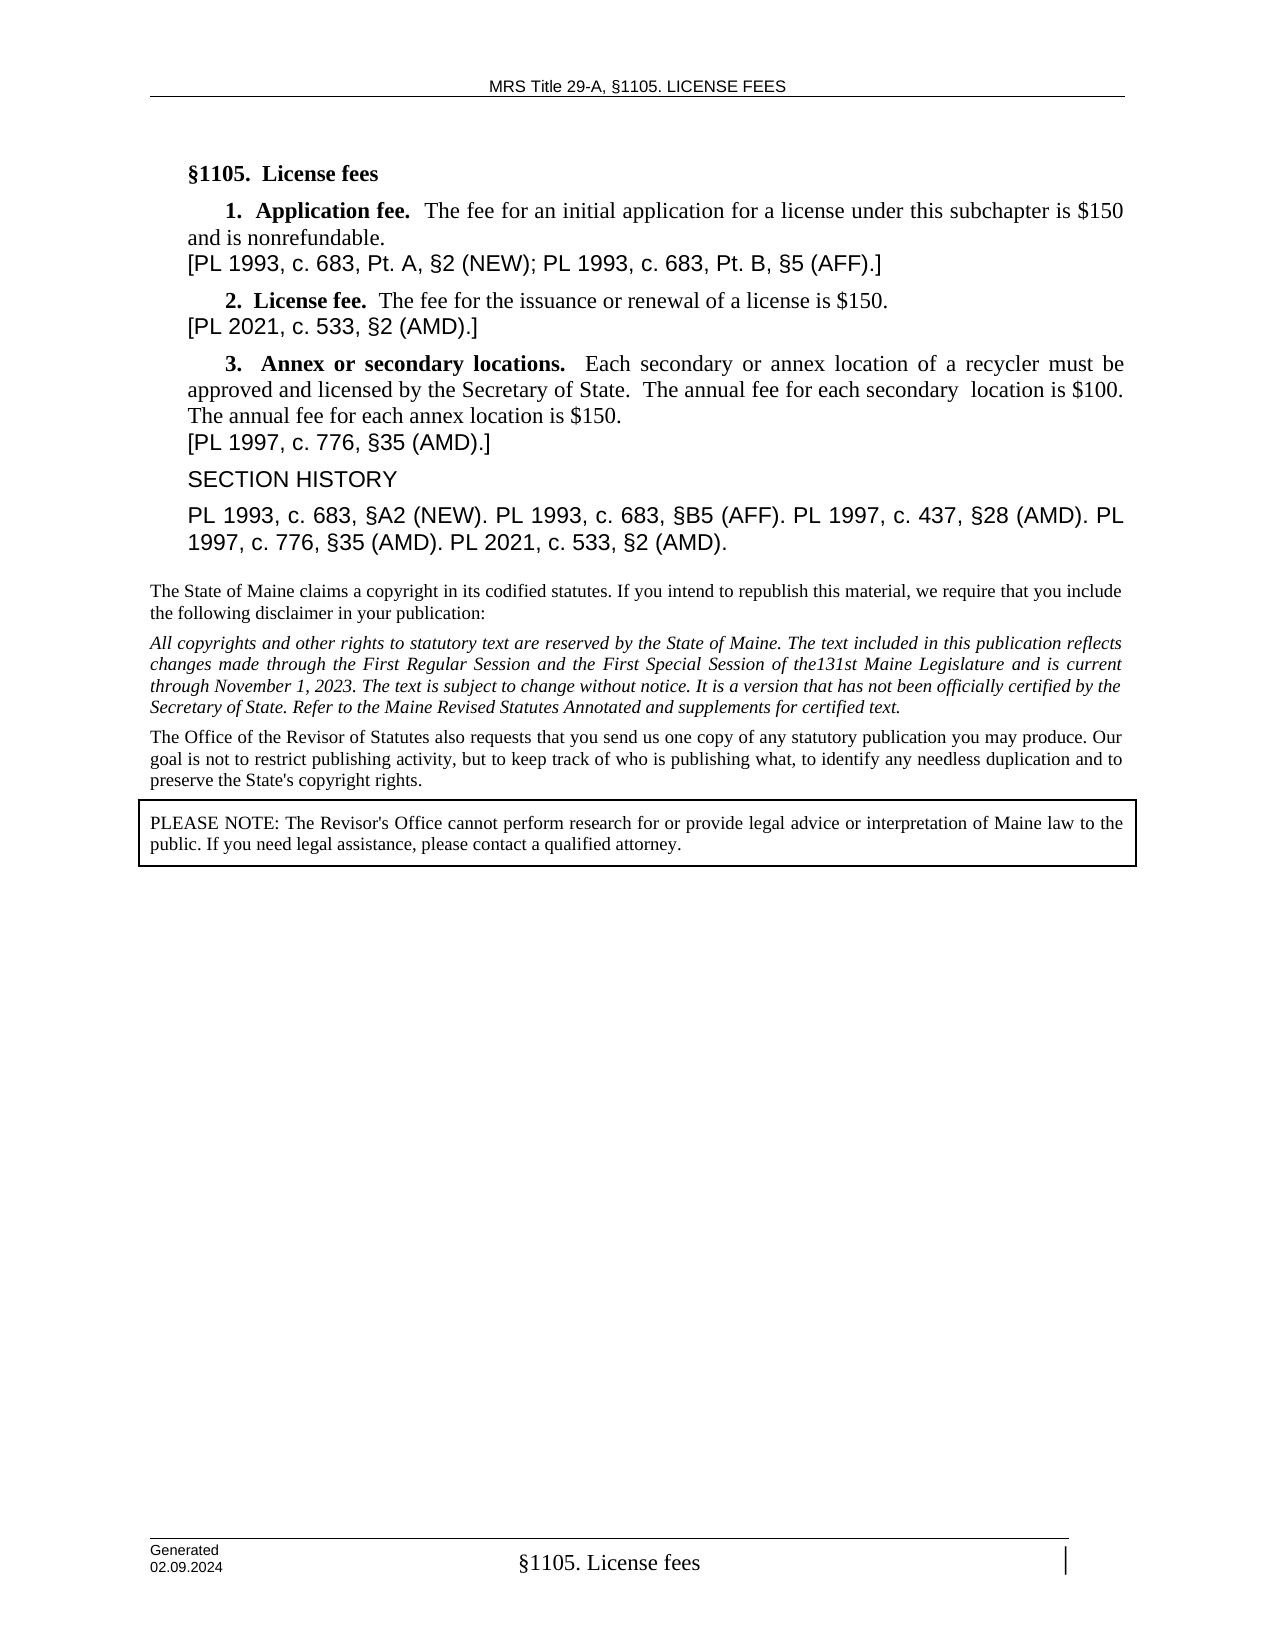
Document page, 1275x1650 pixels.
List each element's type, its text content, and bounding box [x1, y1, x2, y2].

text The Office of the Revisor of Statutes also requests that you send us one copy of any statutory publication you may produce. Our goal is not to restrict publishing activity, but to keep track of who is publishing what, to identify any needless duplication and to preserve the State's copyright rights. [150, 726, 1125, 791]
text [PL 1997, c. 776, §35 (AMD).] [187, 429, 1125, 455]
text 1. Application fee. The fee for an initial application for a license under this subchapter is $150 and is nonrefundable. [187, 197, 1125, 250]
text [PL 1993, c. 683, Pt. A, §2 (NEW); PL 1993, c. 683, Pt. B, §5 (AFF).] [187, 250, 1125, 276]
text 3. Annex or secondary locations. Each secondary or annex location of a recycler must be approved and licensed by the Secretary of State. The annual fee for each secondary location is $100. The annual fee for each annex location is $150. [187, 350, 1125, 429]
text §1105. License fees [187, 160, 1125, 187]
text [PL 2021, c. 533, §2 (AMD).] [187, 313, 1125, 339]
text PLEASE NOTE: The Revisor's Office cannot perform research for or provide legal advice or interpretation of Maine law to the public. If you need legal assistance, please contact a qualified attorney. [140, 801, 1135, 865]
text The State of Maine claims a copyright in its codified statutes. If you intend to republish this material, we require that you include the following disclaimer in your publication: [150, 580, 1125, 623]
text PL 1993, c. 683, §A2 (NEW). PL 1993, c. 683, §B5 (AFF). PL 1997, c. 437, §28 (AMD). PL 1997, c. 776, §35 (AMD). PL 2021, c. 533, §2 (AMD). [187, 502, 1125, 555]
text All copyrights and other rights to statutory text are reserved by the State of Maine. The text included in this publication reflects changes made through the First Regular Session and the First Special Session of the131st Maine Legislature and is current through November 1, 2023 . The text is subject to change without notice. It is a version that has not been officially certified by the Secretary of State. Refer to the Maine Revised Statutes Annotated and supplements for certified text. [150, 632, 1125, 718]
text 2. License fee. The fee for the issuance or renewal of a license is $150. [187, 287, 1125, 313]
text SECTION HISTORY [187, 466, 1125, 492]
